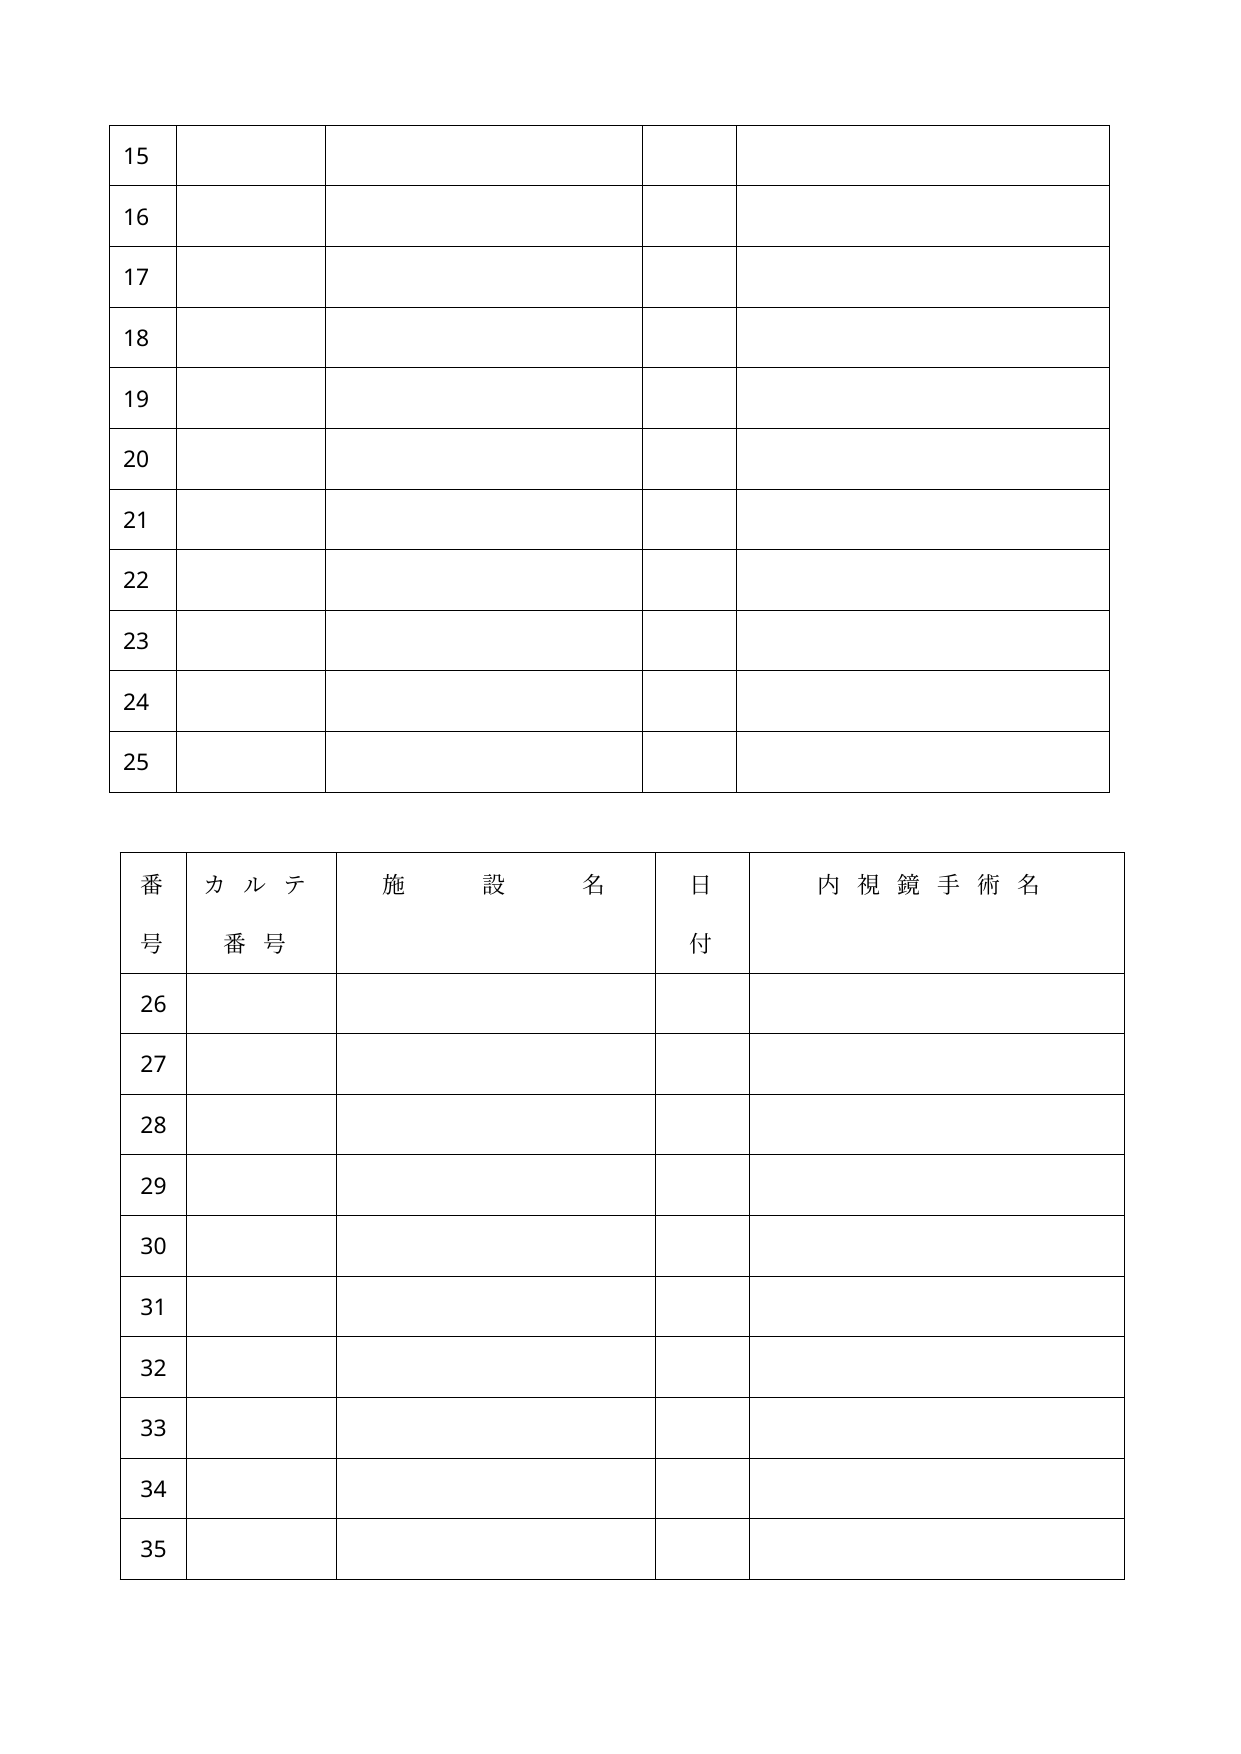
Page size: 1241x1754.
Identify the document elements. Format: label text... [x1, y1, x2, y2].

table_cell [643, 368, 736, 428]
table_cell [177, 126, 325, 185]
table_cell [187, 1034, 336, 1094]
table_cell [737, 611, 1109, 670]
table_cell [187, 1216, 336, 1276]
table_cell 26 [121, 974, 186, 1033]
table_cell 19 [110, 368, 176, 428]
table_cell [187, 1459, 336, 1518]
table_cell [750, 1519, 1124, 1579]
table_cell [737, 429, 1109, 488]
table_cell [177, 490, 325, 549]
table_cell [187, 974, 336, 1033]
table_cell [750, 1155, 1124, 1215]
table_cell [337, 1459, 655, 1518]
table_cell [643, 732, 736, 792]
table_cell [337, 1216, 655, 1276]
table_cell [337, 1155, 655, 1215]
table_cell [737, 186, 1109, 246]
table_cell 20 [110, 429, 176, 488]
table_cell [326, 368, 642, 428]
table_cell [737, 732, 1109, 792]
table_cell [177, 186, 325, 246]
table_cell 17 [110, 247, 176, 307]
table_cell [656, 974, 749, 1033]
table_cell [656, 1034, 749, 1094]
table_cell [737, 247, 1109, 307]
table_cell [643, 308, 736, 367]
table_cell [326, 429, 642, 488]
table_cell [337, 1095, 655, 1154]
table_cell 29 [121, 1155, 186, 1215]
table_cell [337, 1277, 655, 1336]
table_cell [177, 611, 325, 670]
table_cell [656, 1459, 749, 1518]
table_cell [177, 429, 325, 488]
table_cell [326, 671, 642, 731]
table_cell [656, 1095, 749, 1154]
table_cell [187, 1519, 336, 1579]
table_cell [177, 368, 325, 428]
table_header 日 付 [656, 853, 749, 972]
table_cell 34 [121, 1459, 186, 1518]
table_cell [656, 1519, 749, 1579]
table_cell [337, 1519, 655, 1579]
table_cell [326, 611, 642, 670]
table_cell [643, 247, 736, 307]
table_cell [737, 550, 1109, 610]
table_cell [737, 368, 1109, 428]
table_cell [187, 1095, 336, 1154]
table_cell [750, 1337, 1124, 1397]
table_cell [737, 126, 1109, 185]
table_cell 30 [121, 1216, 186, 1276]
table_cell [643, 186, 736, 246]
table_cell 33 [121, 1398, 186, 1457]
table_cell [750, 1398, 1124, 1457]
table_cell [326, 186, 642, 246]
table_cell 23 [110, 611, 176, 670]
table_cell [337, 974, 655, 1033]
table_cell [656, 1337, 749, 1397]
table_cell [750, 1034, 1124, 1094]
table_cell 27 [121, 1034, 186, 1094]
table_cell [187, 1155, 336, 1215]
table_cell [656, 1155, 749, 1215]
table_cell [643, 126, 736, 185]
table_header 施 設 名 [337, 853, 655, 972]
table_cell [326, 308, 642, 367]
table_cell [187, 1277, 336, 1336]
table_cell 32 [121, 1337, 186, 1397]
table_cell [656, 1216, 749, 1276]
table_cell [326, 732, 642, 792]
table_cell 15 [110, 126, 176, 185]
table_cell 35 [121, 1519, 186, 1579]
table_cell [326, 550, 642, 610]
table_header 内視鏡手術名 [750, 853, 1124, 972]
table_cell 31 [121, 1277, 186, 1336]
table_cell [187, 1398, 336, 1457]
table_cell [177, 308, 325, 367]
table_cell [326, 247, 642, 307]
table_cell [737, 308, 1109, 367]
table_cell 18 [110, 308, 176, 367]
table_header カルテ番号 [187, 853, 336, 972]
table_cell [750, 974, 1124, 1033]
table_cell [750, 1459, 1124, 1518]
table_header 番号 [121, 853, 186, 972]
table_cell [177, 671, 325, 731]
table_cell [643, 429, 736, 488]
table_cell 25 [110, 732, 176, 792]
table_cell [737, 671, 1109, 731]
table_cell 21 [110, 490, 176, 549]
table_cell [326, 490, 642, 549]
table_cell [187, 1337, 336, 1397]
table_cell [643, 611, 736, 670]
table_cell [656, 1277, 749, 1336]
table_cell [750, 1277, 1124, 1336]
table_cell 16 [110, 186, 176, 246]
table_cell [337, 1398, 655, 1457]
table_cell [643, 671, 736, 731]
table_cell [177, 732, 325, 792]
table_cell [656, 1398, 749, 1457]
table_cell [337, 1034, 655, 1094]
table_cell [177, 247, 325, 307]
table_cell [326, 126, 642, 185]
table_cell [750, 1095, 1124, 1154]
table_cell [177, 550, 325, 610]
table_cell [643, 490, 736, 549]
table_cell 28 [121, 1095, 186, 1154]
table_cell 24 [110, 671, 176, 731]
table_cell [643, 550, 736, 610]
table_cell [750, 1216, 1124, 1276]
table_cell [337, 1337, 655, 1397]
table_cell 22 [110, 550, 176, 610]
table_cell [737, 490, 1109, 549]
